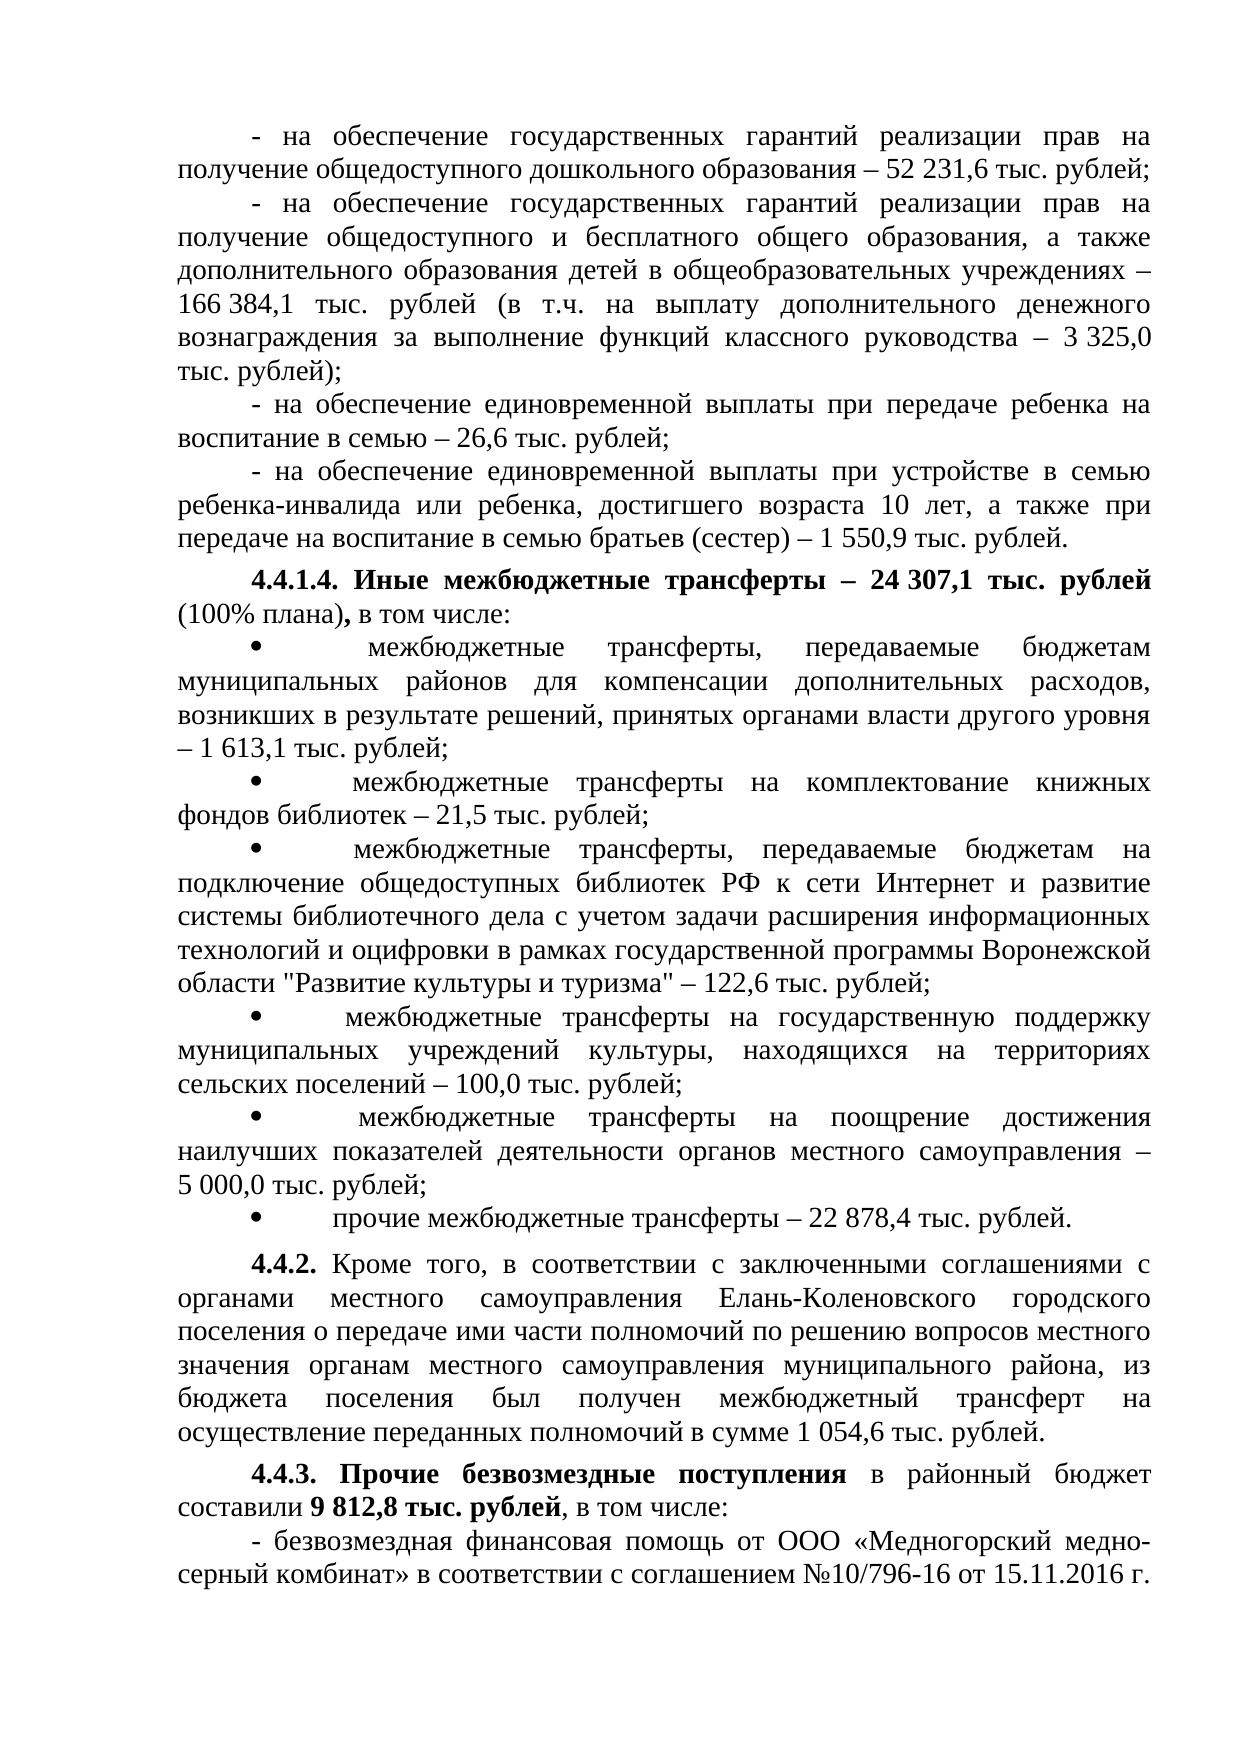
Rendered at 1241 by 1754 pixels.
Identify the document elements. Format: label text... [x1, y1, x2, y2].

text 4.4.2. Кроме того, в соответствии с заключенными соглашениями с органами местного самоуправления Елань-Коленовского городского поселения о передаче ими части полномочий по решению вопросов местного значения органам местного самоуправления муниципального района, из бюджета поселения был получен межбюджетный трансферт на осуществление переданных полномочий в сумме 1 054,6 тыс. рублей. [177, 1246, 1152, 1448]
list прочие межбюджетные трансферты – 22 878,4 тыс. рублей. [177, 1200, 1152, 1234]
text - на обеспечение единовременной выплаты при передаче ребенка на воспитание в семью – 26,6 тыс. рублей; [177, 386, 1152, 453]
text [177, 1523, 1152, 1590]
text - на обеспечение государственных гарантий реализации прав на получение общедоступного дошкольного образования – 52 231,6 тыс. рублей; [177, 118, 1152, 185]
list межбюджетные трансферты на поощрение достижения наилучших показателей деятельности органов местного самоуправления – 5 000,0 тыс. рублей; [177, 1099, 1152, 1200]
list межбюджетные трансферты, передаваемые бюджетам муниципальных районов для компенсации дополнительных расходов, возникших в результате решений, принятых органами власти другого уровня – 1 613,1 тыс. рублей; [177, 629, 1152, 764]
text - на обеспечение государственных гарантий реализации прав на получение общедоступного и бесплатного общего образования, а также дополнительного образования детей в общеобразовательных учреждениях – 166 384,1 тыс. рублей (в т.ч. на выплату дополнительного денежного вознаграждения за выполнение функций классного руководства – 3 325,0 тыс. рублей); [177, 185, 1152, 386]
text 4.4.1.4. Иные межбюджетные трансферты – 24 307,1 тыс. рублей (100% плана), в том числе: [177, 562, 1152, 629]
list межбюджетные трансферты, передаваемые бюджетам на подключение общедоступных библиотек РФ к сети Интернет и развитие системы библиотечного дела с учетом задачи расширения информационных технологий и оцифровки в рамках государственной программы Воронежской области "Развитие культуры и туризма" – 122,6 тыс. рублей; [177, 831, 1152, 999]
text - на обеспечение единовременной выплаты при устройстве в семью ребенка-инвалида или ребенка, достигшего возраста 10 лет, а также при передаче на воспитание в семью братьев (сестер) – 1 550,9 тыс. рублей. [177, 453, 1152, 554]
list межбюджетные трансферты на комплектование книжных фондов библиотек – 21,5 тыс. рублей; [177, 764, 1152, 831]
text 4.4.3. Прочие безвозмездные поступления в районный бюджет составили 9 812,8 тыс. рублей, в том числе: [177, 1456, 1152, 1523]
list межбюджетные трансферты на государственную поддержку муниципальных учреждений культуры, находящихся на территориях сельских поселений – 100,0 тыс. рублей; [177, 999, 1152, 1099]
